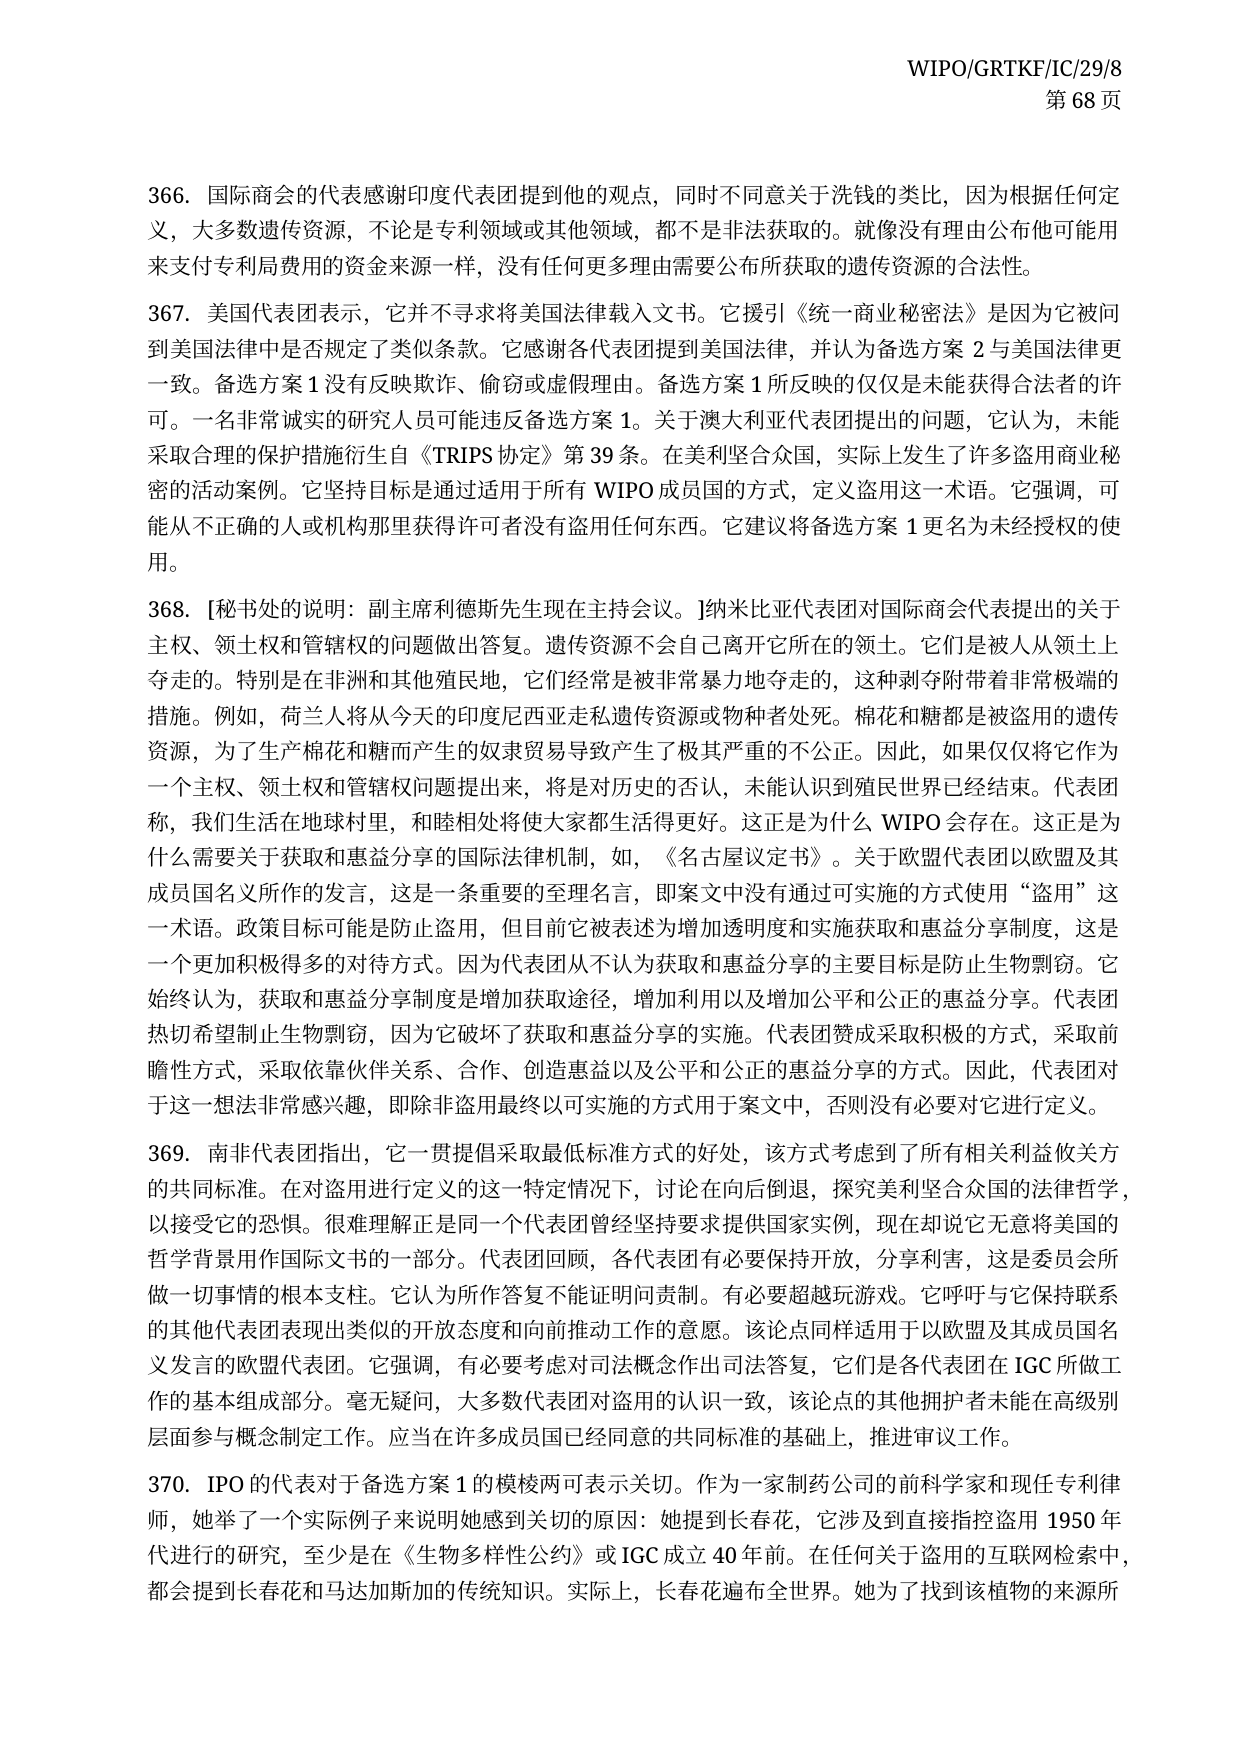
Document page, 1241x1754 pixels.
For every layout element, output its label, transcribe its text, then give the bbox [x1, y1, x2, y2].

list 南非代表团指出，它一贯提倡采取最低标准方式的好处，该方式考虑到了所有相关利益攸关方的共同标准。在对盗用进行定义的这一特定情况下，讨论在向后倒退，探究美利坚合众国的法律哲学，以接受它的恐惧。很难理解正是同一个代表团曾经坚持要求提供国家实例，现在却说它无意将美国的哲学背景用作国际文书的一部分。代表团回顾，各代表团有必要保持开放，分享利害，这是委员会所做一切事情的根本支柱。它认为所作答复不能证明问责制。有必要超越玩游戏。它呼吁与它保持联系的其他代表团表现出类似的开放态度和向前推动工作的意愿。该论点同样适用于以欧盟及其成员国名义发言的欧盟代表团。它强调，有必要考虑对司法概念作出司法答复，它们是各代表团在IGC所做工作的基本组成部分。毫无疑问，大多数代表团对盗用的认识一致，该论点的其他拥护者未能在高级别层面参与概念制定工作。应当在许多成员国已经同意的共同标准的基础上，推进审议工作。 [148, 1132, 1122, 1451]
list 美国代表团表示，它并不寻求将美国法律载入文书。它援引《统一商业秘密法》是因为它被问到美国法律中是否规定了类似条款。它感谢各代表团提到美国法律，并认为备选方案2与美国法律更一致。备选方案1没有反映欺诈、偷窃或虚假理由。备选方案1所反映的仅仅是未能获得合法者的许可。一名非常诚实的研究人员可能违反备选方案1。关于澳大利亚代表团提出的问题，它认为，未能采取合理的保护措施衍生自《TRIPS协定》第39条。在美利坚合众国，实际上发生了许多盗用商业秘密的活动案例。它坚持目标是通过适用于所有WIPO成员国的方式，定义盗用这一术语。它强调，可能从不正确的人或机构那里获得许可者没有盗用任何东西。它建议将备选方案1更名为未经授权的使用。 [148, 293, 1122, 576]
list 国际商会的代表感谢印度代表团提到他的观点，同时不同意关于洗钱的类比，因为根据任何定义，大多数遗传资源，不论是专利领域或其他领域，都不是非法获取的。就像没有理由公布他可能用来支付专利局费用的资金来源一样，没有任何更多理由需要公布所获取的遗传资源的合法性。 [148, 174, 1122, 280]
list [148, 1464, 1122, 1605]
list [秘书处的说明：副主席利德斯先生现在主持会议。]纳米比亚代表团对国际商会代表提出的关于主权、领土权和管辖权的问题做出答复。遗传资源不会自己离开它所在的领土。它们是被人从领土上夺走的。特别是在非洲和其他殖民地，它们经常是被非常暴力地夺走的，这种剥夺附带着非常极端的措施。例如，荷兰人将从今天的印度尼西亚走私遗传资源或物种者处死。棉花和糖都是被盗用的遗传资源，为了生产棉花和糖而产生的奴隶贸易导致产生了极其严重的不公正。因此，如果仅仅将它作为一个主权、领土权和管辖权问题提出来，将是对历史的否认，未能认识到殖民世界已经结束。代表团称，我们生活在地球村里，和睦相处将使大家都生活得更好。这正是为什么WIPO会存在。这正是为什么需要关于获取和惠益分享的国际法律机制，如，《名古屋议定书》。关于欧盟代表团以欧盟及其成员国名义所作的发言，这是一条重要的至理名言，即案文中没有通过可实施的方式使用“盗用”这一术语。政策目标可能是防止盗用，但目前它被表述为增加透明度和实施获取和惠益分享制度，这是一个更加积极得多的对待方式。因为代表团从不认为获取和惠益分享的主要目标是防止生物剽窃。它始终认为，获取和惠益分享制度是增加获取途径，增加利用以及增加公平和公正的惠益分享。代表团热切希望制止生物剽窃，因为它破坏了获取和惠益分享的实施。代表团赞成采取积极的方式，采取前瞻性方式，采取依靠伙伴关系、合作、创造惠益以及公平和公正的惠益分享的方式。因此，代表团对于这一想法非常感兴趣，即除非盗用最终以可实施的方式用于案文中，否则没有必要对它进行定义。 [148, 589, 1122, 1120]
